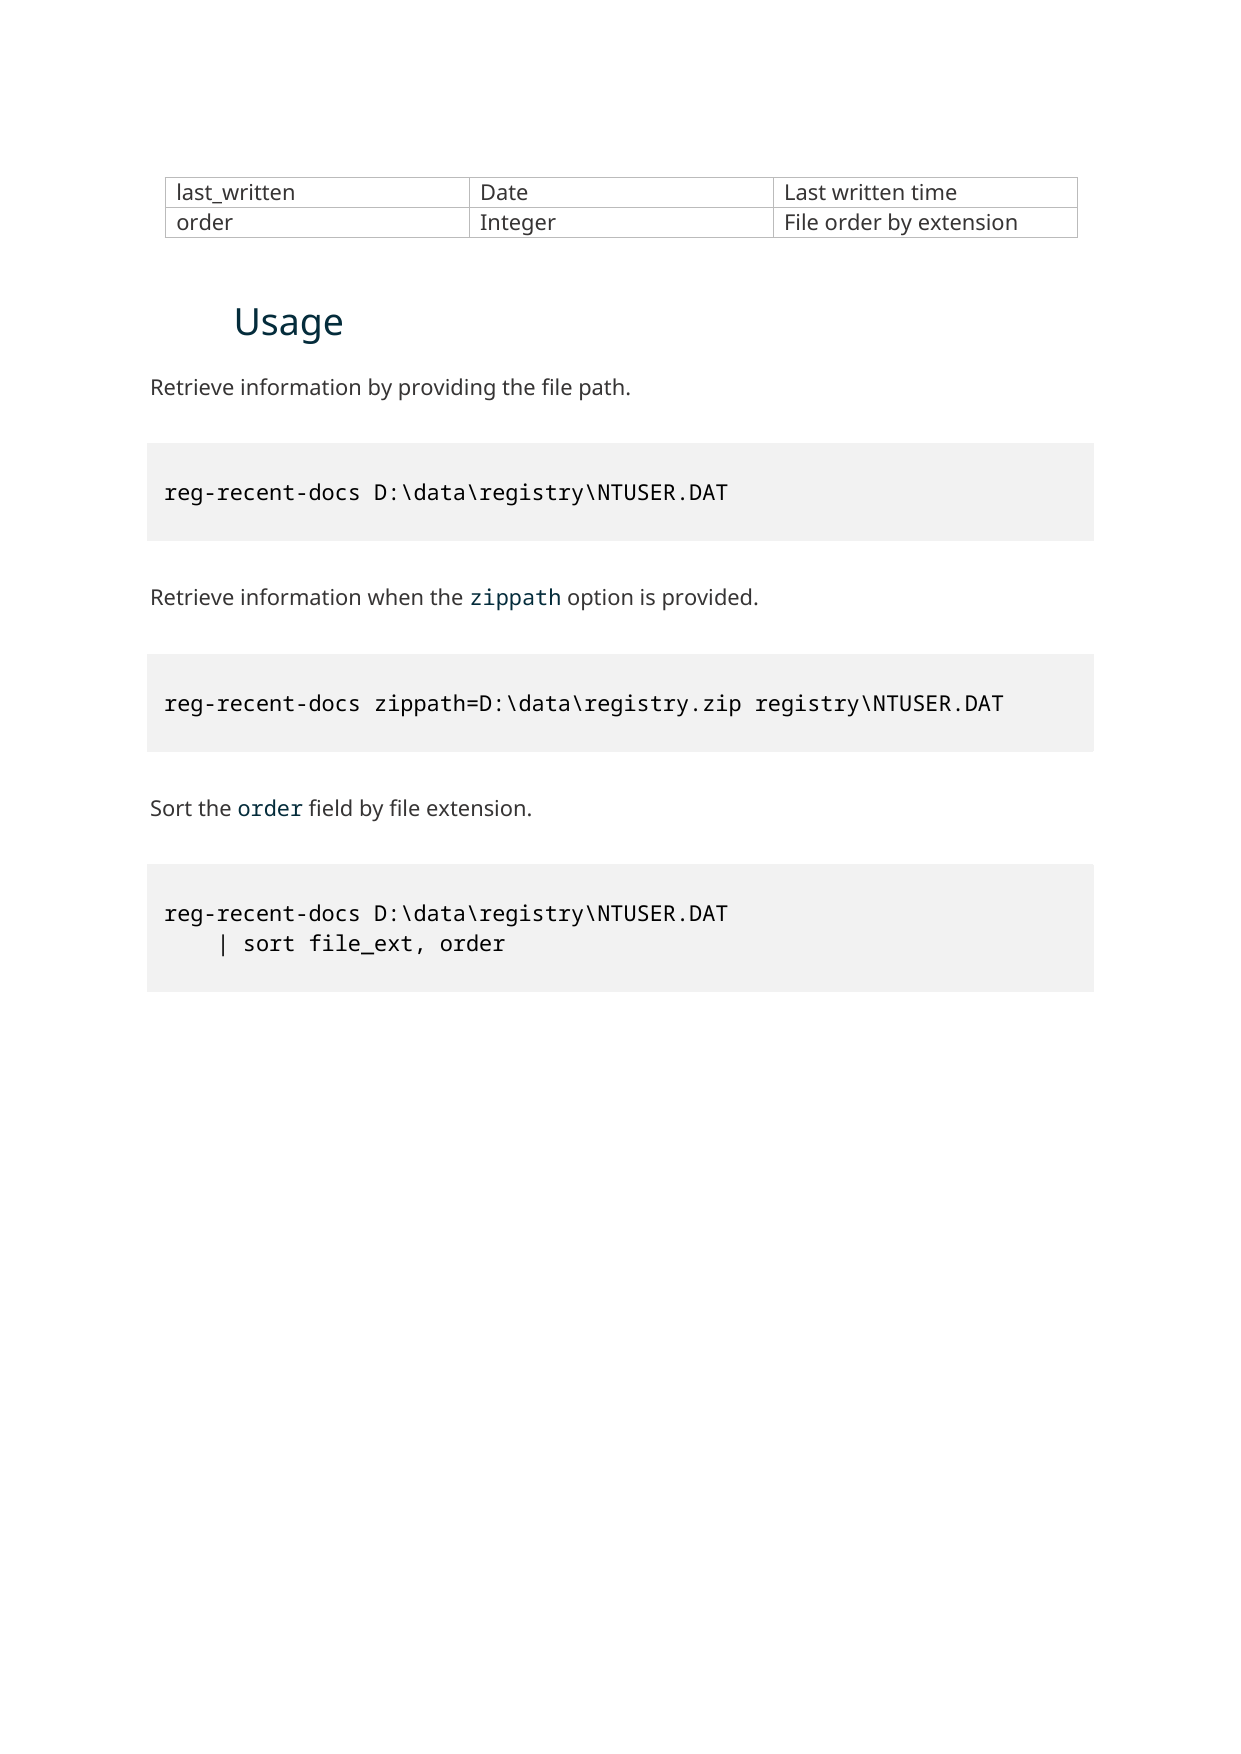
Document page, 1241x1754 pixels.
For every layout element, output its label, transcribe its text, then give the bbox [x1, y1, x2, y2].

text Retrieve information by providing the file path. [150, 372, 1090, 402]
subtitle Usage [150, 296, 1090, 347]
text reg-recent-docs D:\data\registry\NTUSER.DAT | sort file_ext, order [148, 866, 1093, 991]
table_cell last_written [166, 178, 469, 207]
table_cell Last written time [774, 178, 1077, 207]
table_cell order [166, 208, 469, 237]
text Sort the order field by file extension. [150, 793, 1090, 823]
text reg-recent-docs D:\data\registry\NTUSER.DAT [148, 444, 1093, 540]
table_cell Integer [470, 208, 773, 237]
table_cell File order by extension [774, 208, 1077, 237]
text Retrieve information when the zippath option is provided. [150, 582, 1090, 612]
text reg-recent-docs zippath=D:\data\registry.zip registry\NTUSER.DAT [148, 655, 1093, 751]
table_cell Date [470, 178, 773, 207]
